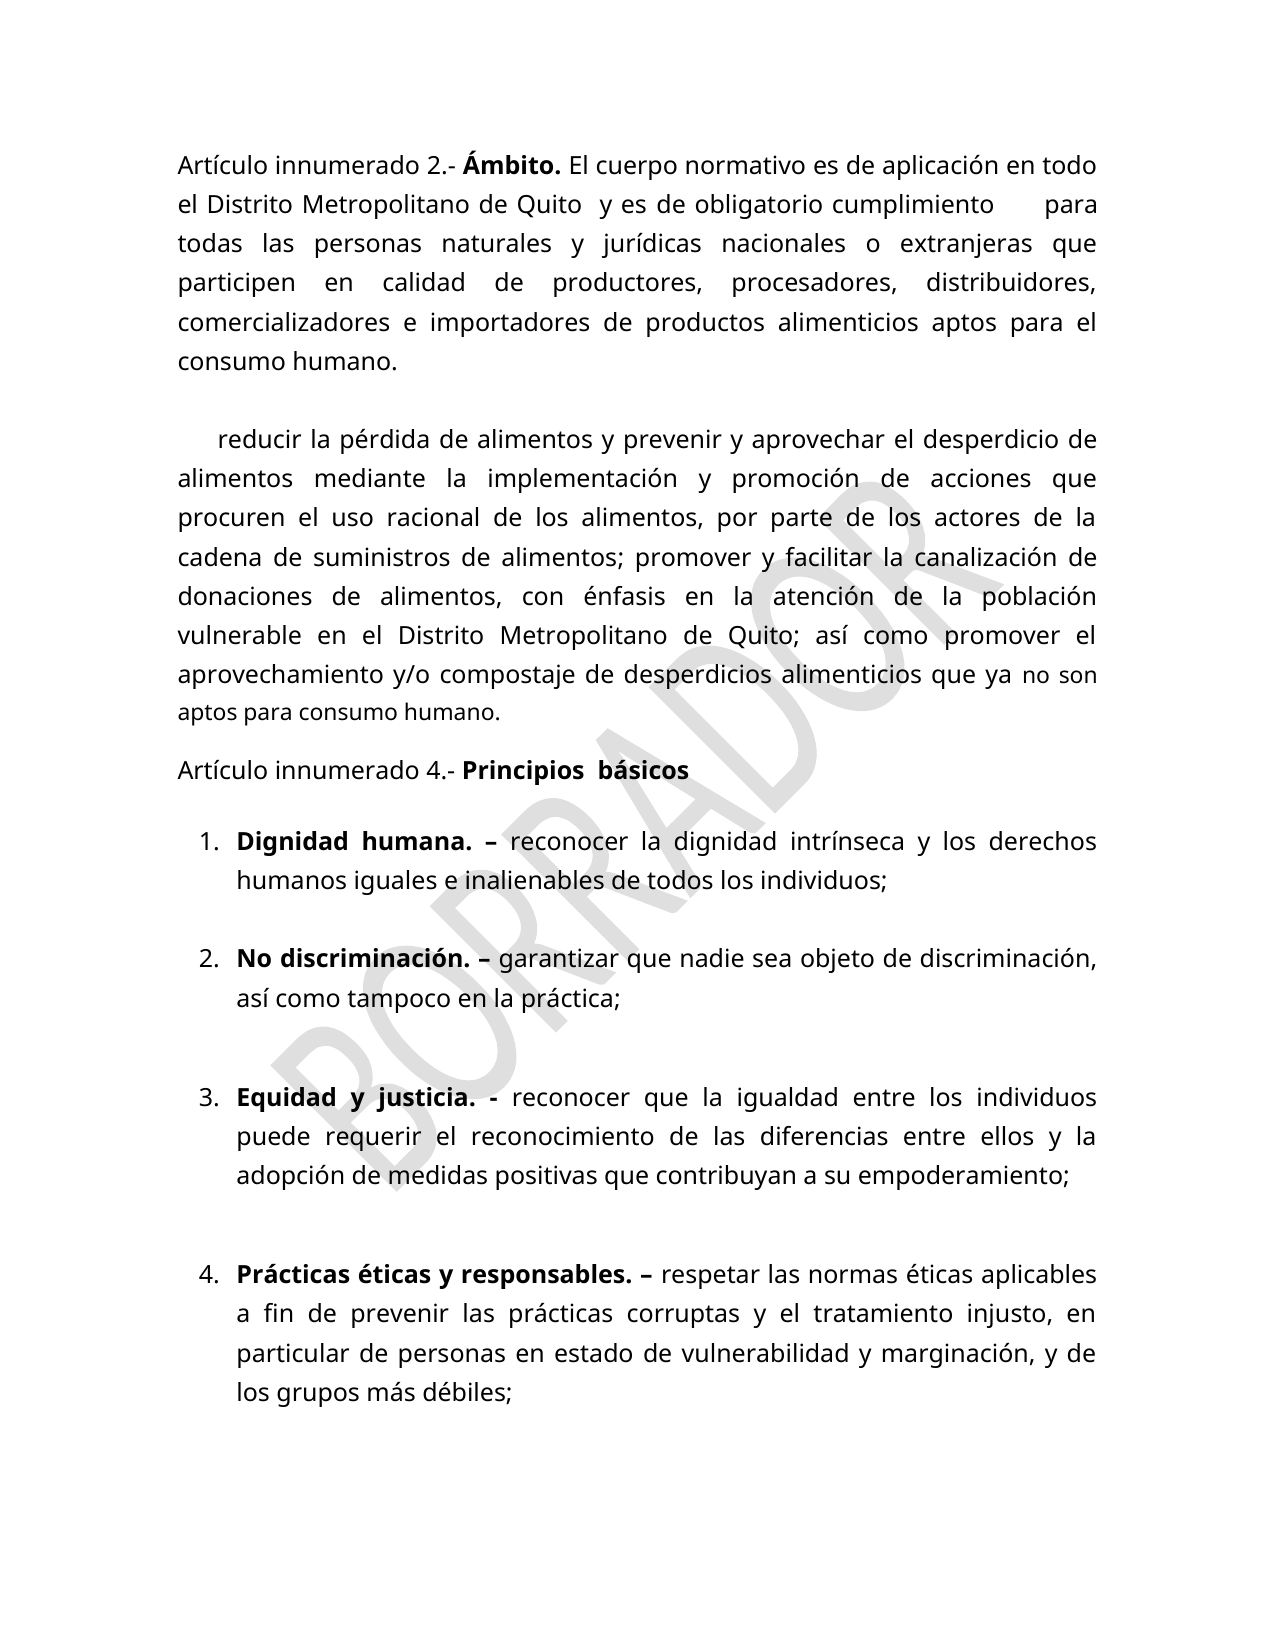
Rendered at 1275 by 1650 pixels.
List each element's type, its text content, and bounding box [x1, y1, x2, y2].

list Prácticas éticas y responsables. – respetar las normas éticas aplicables a fin de prevenir las prácticas corruptas y el tratamiento injusto, en particular de personas en estado de vulnerabilidad y marginación, y de los grupos más débiles; [199, 1257, 1098, 1408]
list Dignidad humana. – reconocer la dignidad intrínseca y los derechos humanos iguales e inalienables de todos los individuos; [199, 824, 1098, 897]
list Equidad y justicia. - reconocer que la igualdad entre los individuos puede requerir el reconocimiento de las diferencias entre ellos y la adopción de medidas positivas que contribuyan a su empoderamiento; [199, 1079, 1098, 1192]
text Artículo innumerado 4.- Principios básicos [177, 752, 1098, 786]
list No discriminación. – garantizar que nadie sea objeto de discriminación, así como tampoco en la práctica; [199, 941, 1098, 1014]
text Artículo innumerado 2.- Ámbito. El cuerpo normativo es de aplicación en todo el Distrito Metropolitano de Quito y es obligatorio cumplimiento para todas las personas naturales y jurídicas nacionales o extranjeras que participen en calidad de productores, procesadores, distribuidores, comercializadores e importadores de productos alimenticios aptos para el consumo humano. [177, 148, 1098, 377]
